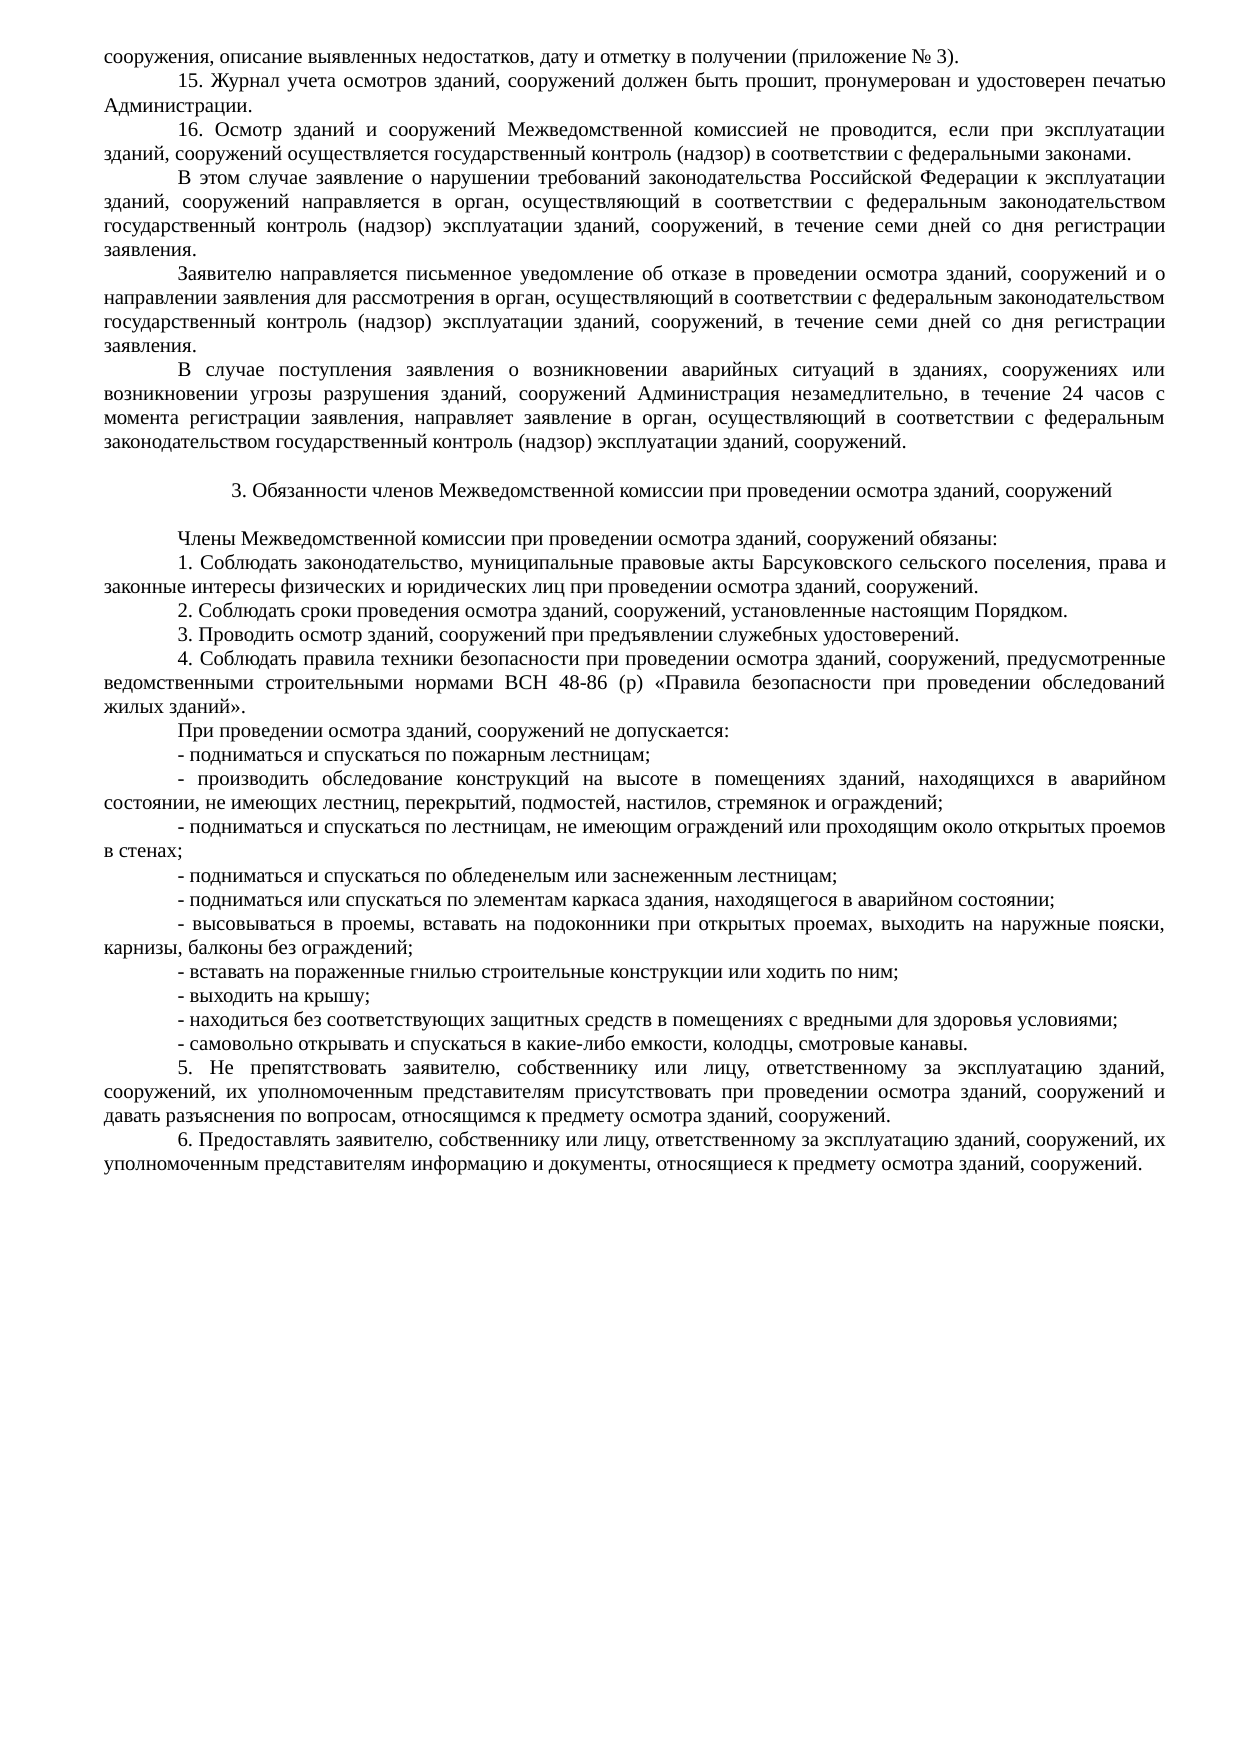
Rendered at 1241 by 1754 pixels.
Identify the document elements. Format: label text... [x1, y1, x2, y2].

text 3. Обязанности членов Межведомственной комиссии при проведении осмотра зданий, сооружений [103, 477, 1167, 502]
text 2. Соблюдать сроки проведения осмотра зданий, сооружений, установленные настоящим Порядком. [103, 598, 1167, 622]
text В случае поступления заявления о возникновении аварийных ситуаций в зданиях, сооружениях или возникновении угрозы разрушения зданий, сооружений Администрация незамедлительно, в течение 24 часов с момента регистрации заявления, направляет заявление в орган, осуществляющий в соответствии с федеральным законодательством государственный контроль (надзор) эксплуатации зданий, сооружений. [103, 357, 1167, 453]
text 6. Предоставлять заявителю, собственнику или лицу, ответственному за эксплуатацию зданий, сооружений, их уполномоченным представителям информацию и документы, относящиеся к предмету осмотра зданий, сооружений. [103, 1127, 1167, 1175]
text - вставать на пораженные гнилью строительные конструкции или ходить по ним; [103, 959, 1167, 983]
text - выходить на крышу; [103, 983, 1167, 1007]
text 1. Соблюдать законодательство, муниципальные правовые акты Барсуковского сельского поселения, права и законные интересы физических и юридических лиц при проведении осмотра зданий, сооружений. [103, 550, 1167, 598]
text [103, 44, 1167, 68]
text - высовываться в проемы, вставать на подоконники при открытых проемах, выходить на наружные пояски, карнизы, балконы без ограждений; [103, 911, 1167, 959]
text - подниматься и спускаться по пожарным лестницам; [103, 742, 1167, 766]
text - производить обследование конструкций на высоте в помещениях зданий, находящихся в аварийном состоянии, не имеющих лестниц, перекрытий, подмостей, настилов, стремянок и ограждений; [103, 766, 1167, 814]
text 4. Соблюдать правила техники безопасности при проведении осмотра зданий, сооружений, предусмотренные ведомственными строительными нормами ВСН 48-86 (р) «Правила безопасности при проведении обследований жилых зданий». [103, 646, 1167, 718]
text - подниматься или спускаться по элементам каркаса здания, находящегося в аварийном состоянии; [103, 887, 1167, 911]
text 15. Журнал учета осмотров зданий, сооружений должен быть прошит, пронумерован и удостоверен печатью Администрации. [103, 68, 1167, 117]
text - находиться без соответствующих защитных средств в помещениях с вредными для здоровья условиями; [103, 1007, 1167, 1031]
text - подниматься и спускаться по лестницам, не имеющим ограждений или проходящим около открытых проемов в стенах; [103, 814, 1167, 862]
text 5. Не препятствовать заявителю, собственнику или лицу, ответственному за эксплуатацию зданий, сооружений, их уполномоченным представителям присутствовать при проведении осмотра зданий, сооружений и давать разъяснения по вопросам, относящимся к предмету осмотра зданий, сооружений. [103, 1055, 1167, 1127]
text 3. Проводить осмотр зданий, сооружений при предъявлении служебных удостоверений. [103, 622, 1167, 646]
text 16. Осмотр зданий и сооружений Межведомственной комиссией не проводится, если при эксплуатации зданий, сооружений осуществляется государственный контроль (надзор) в соответствии с федеральными законами. [103, 117, 1167, 165]
text В этом случае заявление о нарушении требований законодательства Российской Федерации к эксплуатации зданий, сооружений направляется в орган, осуществляющий в соответствии с федеральным законодательством государственный контроль (надзор) эксплуатации зданий, сооружений, в течение семи дней со дня регистрации заявления. [103, 165, 1167, 261]
text - самовольно открывать и спускаться в какие-либо емкости, колодцы, смотровые канавы. [103, 1031, 1167, 1055]
text Члены Межведомственной комиссии при проведении осмотра зданий, сооружений обязаны: [103, 526, 1167, 550]
text - подниматься и спускаться по обледенелым или заснеженным лестницам; [103, 862, 1167, 887]
text Заявителю направляется письменное уведомление об отказе в проведении осмотра зданий, сооружений и о направлении заявления для рассмотрения в орган, осуществляющий в соответствии с федеральным законодательством государственный контроль (надзор) эксплуатации зданий, сооружений, в течение семи дней со дня регистрации заявления. [103, 261, 1167, 357]
text При проведении осмотра зданий, сооружений не допускается: [103, 718, 1167, 742]
